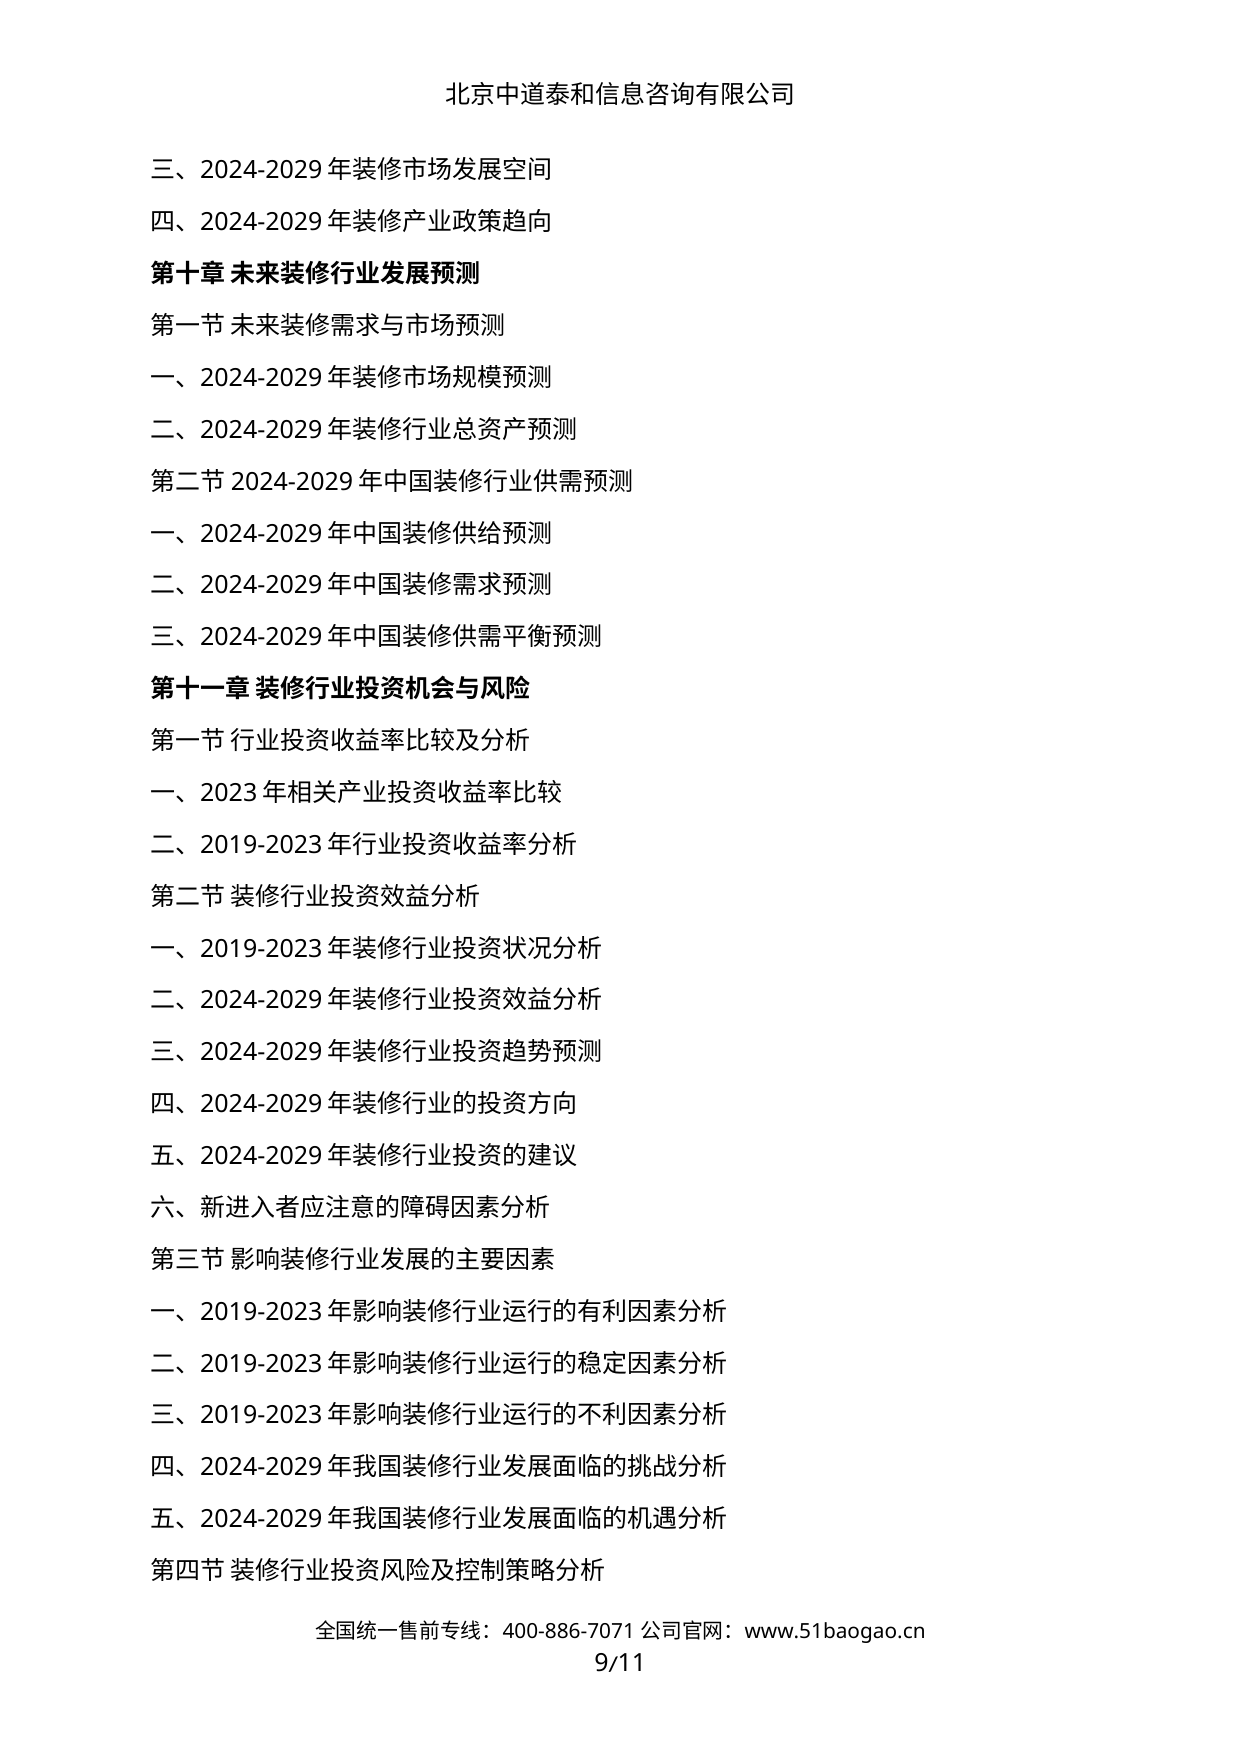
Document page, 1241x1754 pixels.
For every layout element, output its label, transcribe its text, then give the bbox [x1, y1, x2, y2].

text 四、2024-2029年装修行业的投资方向 [150, 1084, 1090, 1120]
text 三、2024-2029年装修行业投资趋势预测 [150, 1032, 1090, 1068]
text 二、2024-2029年中国装修需求预测 [150, 565, 1090, 601]
text 二、2024-2029年装修行业投资效益分析 [150, 980, 1090, 1016]
text 二、2019-2023年行业投资收益率分析 [150, 824, 1090, 861]
text 一、2019-2023年影响装修行业运行的有利因素分析 [150, 1291, 1090, 1327]
text 三、2024-2029年中国装修供需平衡预测 [150, 617, 1090, 653]
text 四、2024-2029年我国装修行业发展面临的挑战分析 [150, 1447, 1090, 1483]
text 第十一章 装修行业投资机会与风险 [150, 669, 1090, 705]
text 四、2024-2029年装修产业政策趋向 [150, 202, 1090, 238]
text 三、2024-2029年装修市场发展空间 [150, 150, 1090, 186]
text 第一节 行业投资收益率比较及分析 [150, 721, 1090, 757]
text 一、2023年相关产业投资收益率比较 [150, 772, 1090, 809]
text 第二节 2024-2029年中国装修行业供需预测 [150, 461, 1090, 497]
text 一、2024-2029年装修市场规模预测 [150, 357, 1090, 394]
text 二、2019-2023年影响装修行业运行的稳定因素分析 [150, 1343, 1090, 1379]
text 第十章 未来装修行业发展预测 [150, 254, 1090, 290]
text 六、新进入者应注意的障碍因素分析 [150, 1187, 1090, 1224]
text 一、2024-2029年中国装修供给预测 [150, 513, 1090, 549]
text 第三节 影响装修行业发展的主要因素 [150, 1239, 1090, 1276]
text 第一节 未来装修需求与市场预测 [150, 306, 1090, 342]
text 第二节 装修行业投资效益分析 [150, 876, 1090, 912]
text 第四节 装修行业投资风险及控制策略分析 [150, 1551, 1090, 1587]
text 三、2019-2023年影响装修行业运行的不利因素分析 [150, 1395, 1090, 1431]
text 二、2024-2029年装修行业总资产预测 [150, 409, 1090, 446]
text 五、2024-2029年我国装修行业发展面临的机遇分析 [150, 1499, 1090, 1535]
text 一、2019-2023年装修行业投资状况分析 [150, 928, 1090, 964]
text 五、2024-2029年装修行业投资的建议 [150, 1136, 1090, 1172]
